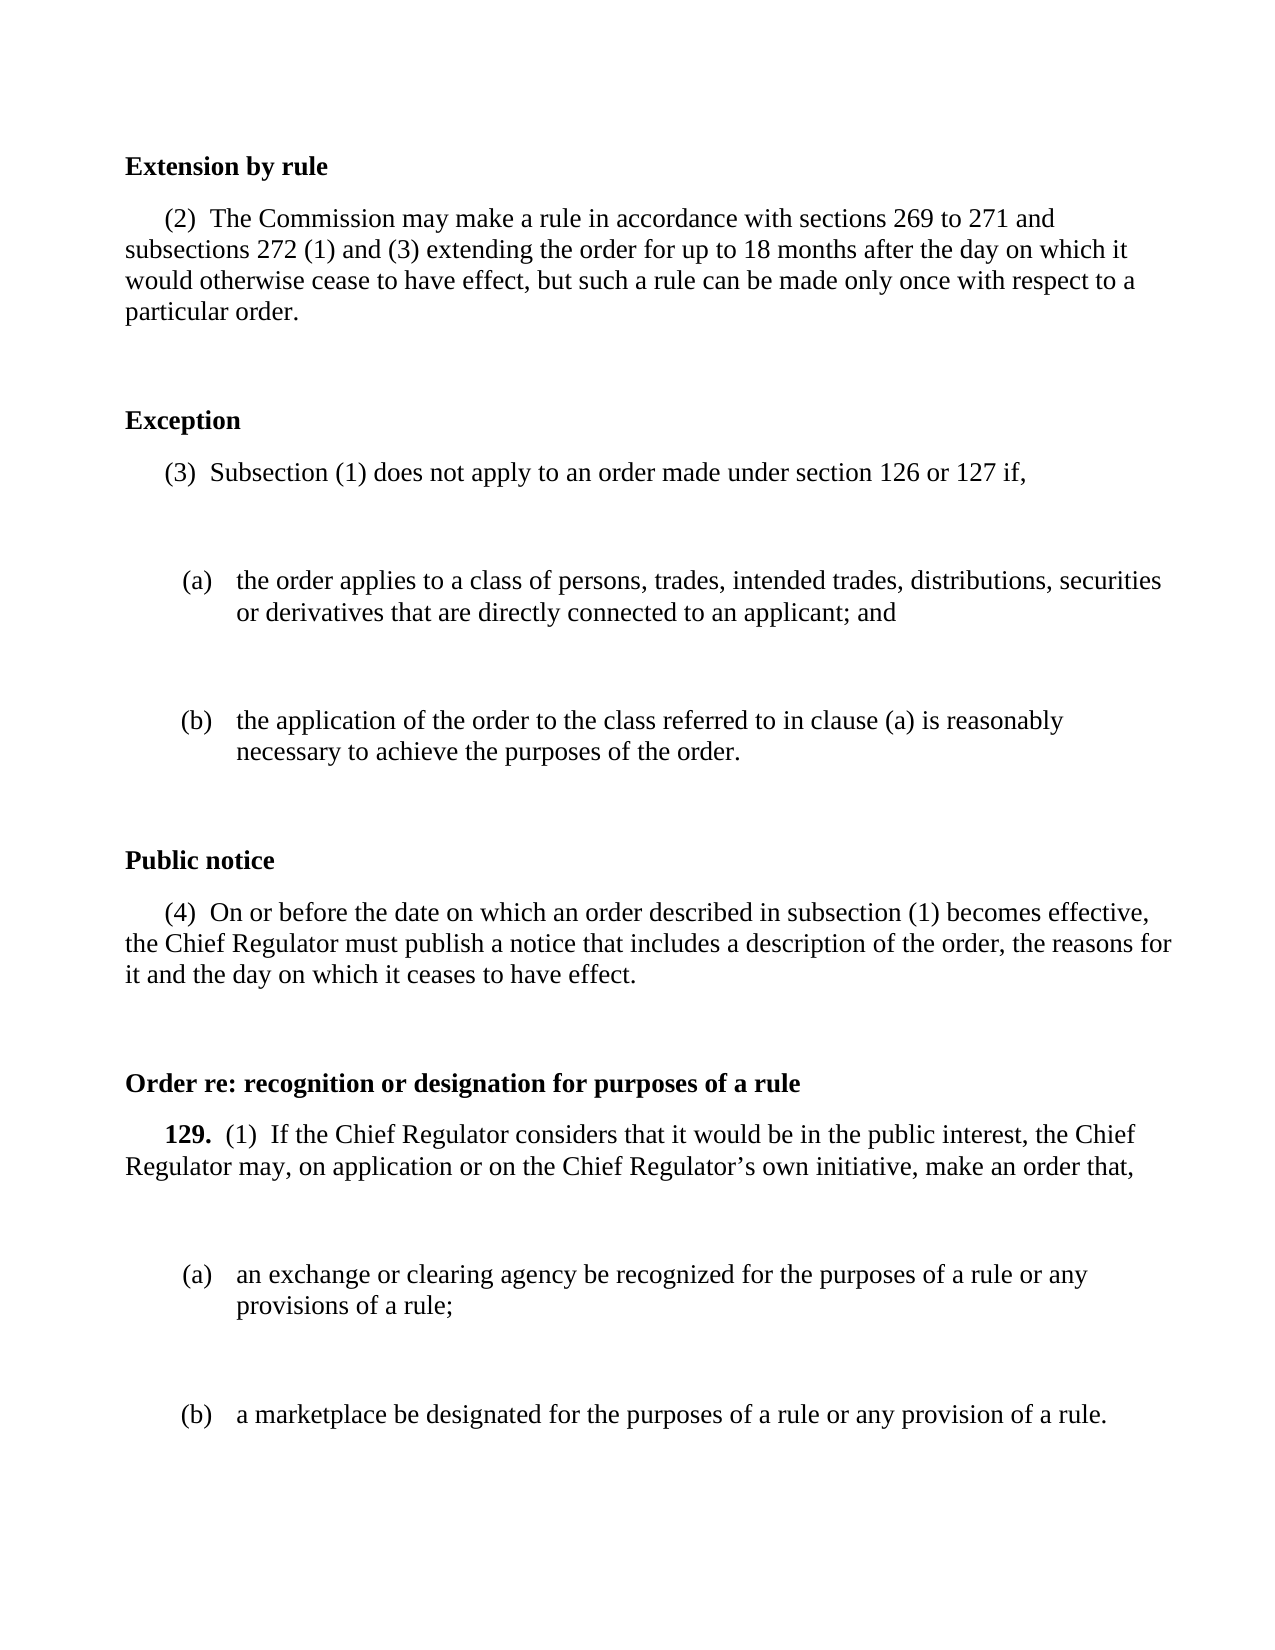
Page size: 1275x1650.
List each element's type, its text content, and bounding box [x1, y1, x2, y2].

text (a) an exchange or clearing agency be recognized for the purposes of a rule or any provisions of a rule; [125, 1258, 1175, 1321]
text 129. (1) If the Chief Regulator considers that it would be in the public interest, the Chief Regulator may, on application or on the Chief Regulator’s own initiative, make an order that, [125, 1119, 1175, 1181]
text (3) Subsection (1) does not apply to an order made under section 126 or 127 if, [125, 456, 1175, 487]
text Extension by rule [125, 150, 1175, 181]
text (2) The Commission may make a rule in accordance with sections 269 to 271 and subsections 272 (1) and (3) extending the order for up to 18 months after the day on which it would otherwise cease to have effect, but such a rule can be made only once with respect to a particular order. [125, 202, 1175, 327]
text Public notice [125, 844, 1175, 875]
text (a) the order applies to a class of persons, trades, intended trades, distributions, securities or derivatives that are directly connected to an applicant; and [125, 564, 1175, 627]
text (b) the application of the order to the class referred to in clause (a) is reasonably necessary to achieve the purposes of the order. [125, 704, 1175, 766]
text Exception [125, 404, 1175, 435]
text (4) On or before the date on which an order described in subsection (1) becomes effective, the Chief Regulator must publish a notice that includes a description of the order, the reasons for it and the day on which it ceases to have effect. [125, 896, 1175, 989]
text Order re: recognition or designation for purposes of a rule [125, 1067, 1175, 1098]
text (b) a marketplace be designated for the purposes of a rule or any provision of a rule. [125, 1398, 1175, 1429]
